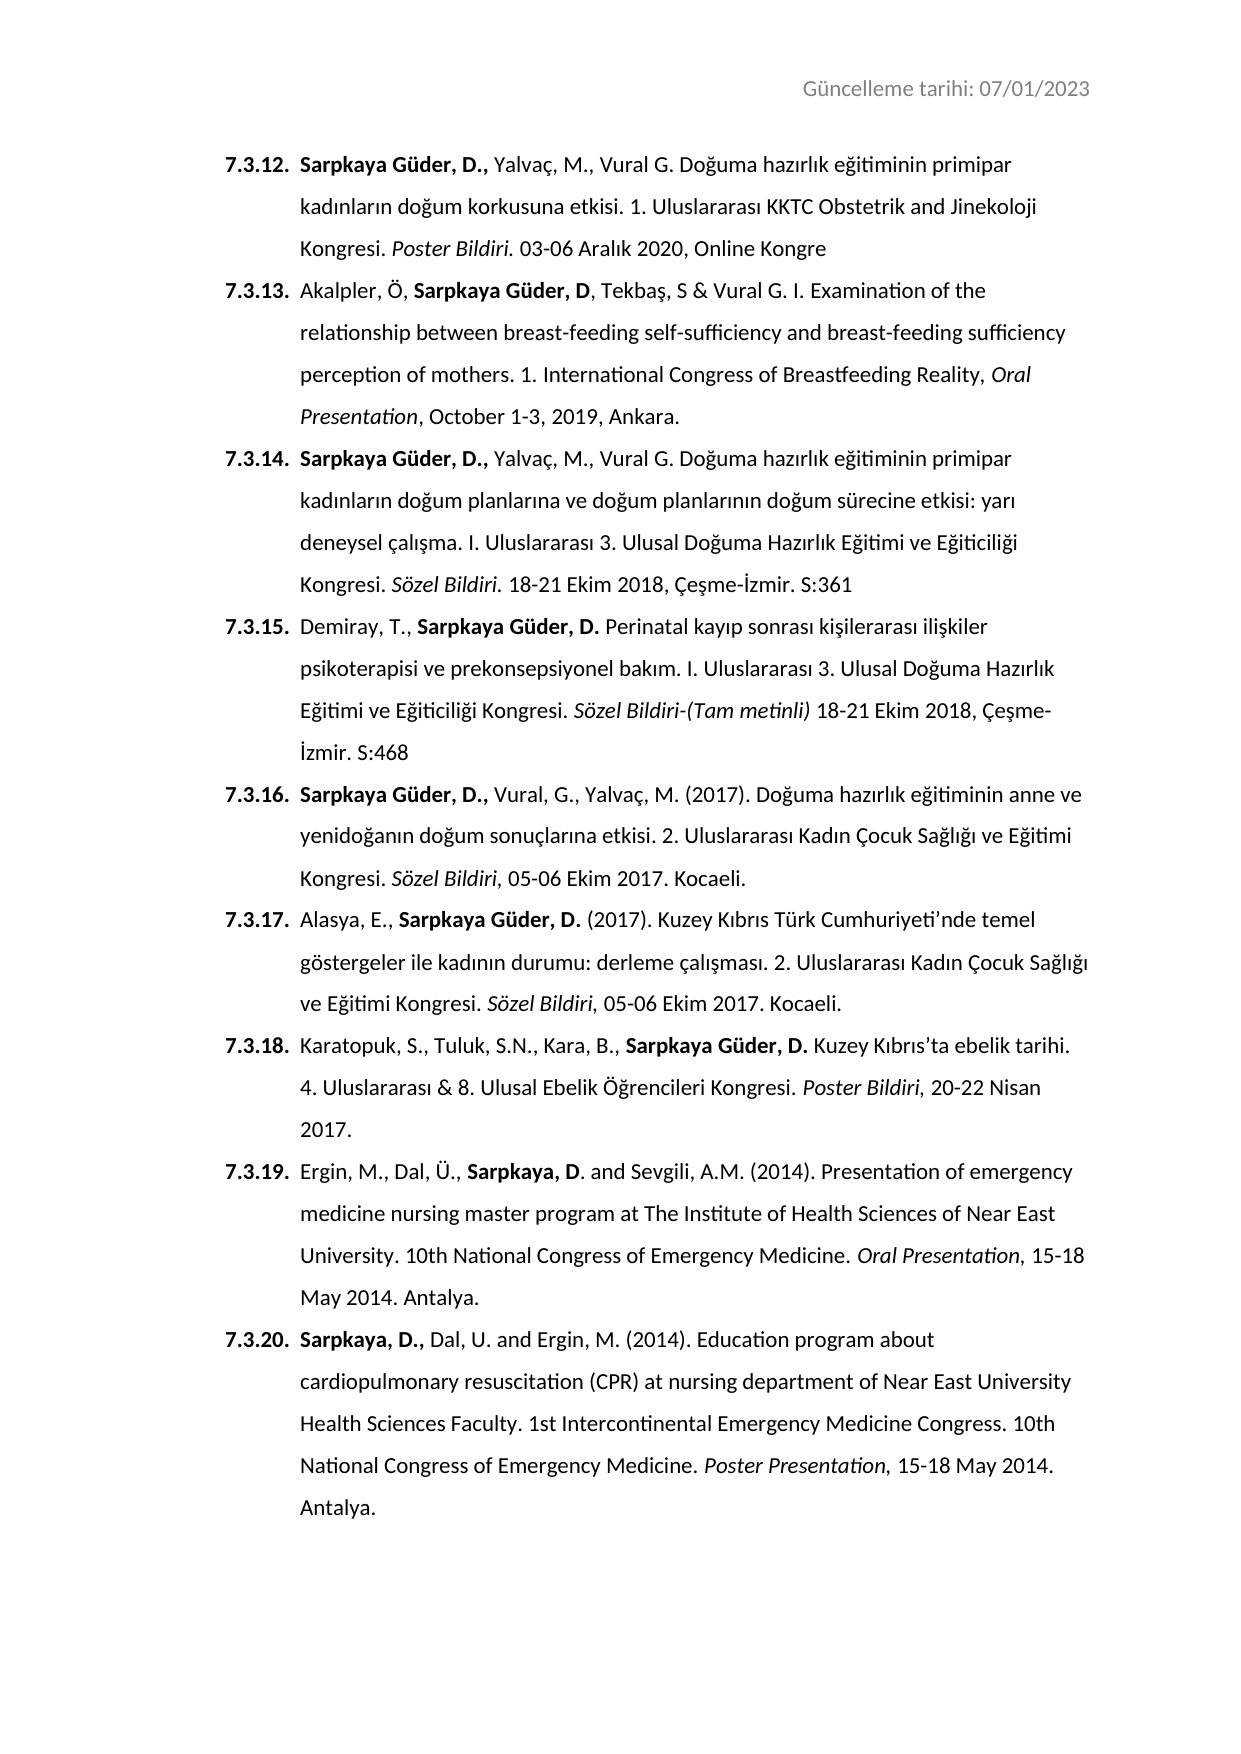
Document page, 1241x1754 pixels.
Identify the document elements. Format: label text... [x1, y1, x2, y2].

list Ergin, M., Dal, Ü., Sarpkaya, D. and Sevgili, A.M. (2014). Presentation of emergency medicine nursing master program at The Institute of Health Sciences of Near East University. 10th National Congress of Emergency Medicine. Oral Presentation, 15-18 May 2014. Antalya. [225, 1157, 1090, 1311]
list Sarpkaya Güder, D., Yalvaç, M., Vural G. Doğuma hazırlık eğitiminin primipar kadınların doğum planlarına ve doğum planlarının doğum sürecine etkisi: yarı deneysel çalışma. I. Uluslararası 3. Ulusal Doğuma Hazırlık Eğitimi ve Eğiticiliği Kongresi. Sözel Bildiri. 18-21 Ekim 2018, Çeşme-İzmir. S:361 [225, 444, 1090, 598]
list Karatopuk, S., Tuluk, S.N., Kara, B., Sarpkaya Güder, D. Kuzey Kıbrıs’ta ebelik tarihi. 4. Uluslararası & 8. Ulusal Ebelik Öğrencileri Kongresi. Poster Bildiri, 20-22 Nisan 2017. [225, 1032, 1090, 1143]
list Akalpler, Ö, Sarpkaya Güder, D, Tekbaş, S & Vural G. I. Examination of the relationship between breast-feeding self-sufficiency and breast-feeding sufficiency perception of mothers. 1. International Congress of Breastfeeding Reality, Oral Presentation, October 1-3, 2019, Ankara. [225, 276, 1090, 430]
list Sarpkaya Güder, D., Vural, G., Yalvaç, M. (2017). Doğuma hazırlık eğitiminin anne ve yenidoğanın doğum sonuçlarına etkisi. 2. Uluslararası Kadın Çocuk Sağlığı ve Eğitimi Kongresi. Sözel Bildiri, 05-06 Ekim 2017. Kocaeli. [225, 780, 1090, 892]
list Sarpkaya, D., Dal, U. and Ergin, M. (2014). Education program about cardiopulmonary resuscitation (CPR) at nursing department of Near East University Health Sciences Faculty. 1st Intercontinental Emergency Medicine Congress. 10th National Congress of Emergency Medicine. Poster Presentation, 15-18 May 2014. Antalya. [225, 1325, 1090, 1521]
list Alasya, E., Sarpkaya Güder, D. (2017). Kuzey Kıbrıs Türk Cumhuriyeti’nde temel göstergeler ile kadının durumu: derleme çalışması. 2. Uluslararası Kadın Çocuk Sağlığı ve Eğitimi Kongresi. Sözel Bildiri, 05-06 Ekim 2017. Kocaeli. [225, 906, 1090, 1018]
list Demiray, T., Sarpkaya Güder, D. Perinatal kayıp sonrası kişilerarası ilişkiler psikoterapisi ve prekonsepsiyonel bakım. I. Uluslararası 3. Ulusal Doğuma Hazırlık Eğitimi ve Eğiticiliği Kongresi. Sözel Bildiri-(Tam metinli) 18-21 Ekim 2018, Çeşme-İzmir. S:468 [225, 612, 1090, 766]
list Sarpkaya Güder, D., Yalvaç, M., Vural G. Doğuma hazırlık eğitiminin primipar kadınların doğum korkusuna etkisi. 1. Uluslararası KKTC Obstetrik and Jinekoloji Kongresi. Poster Bildiri. 03-06 Aralık 2020, Online Kongre [225, 150, 1090, 262]
